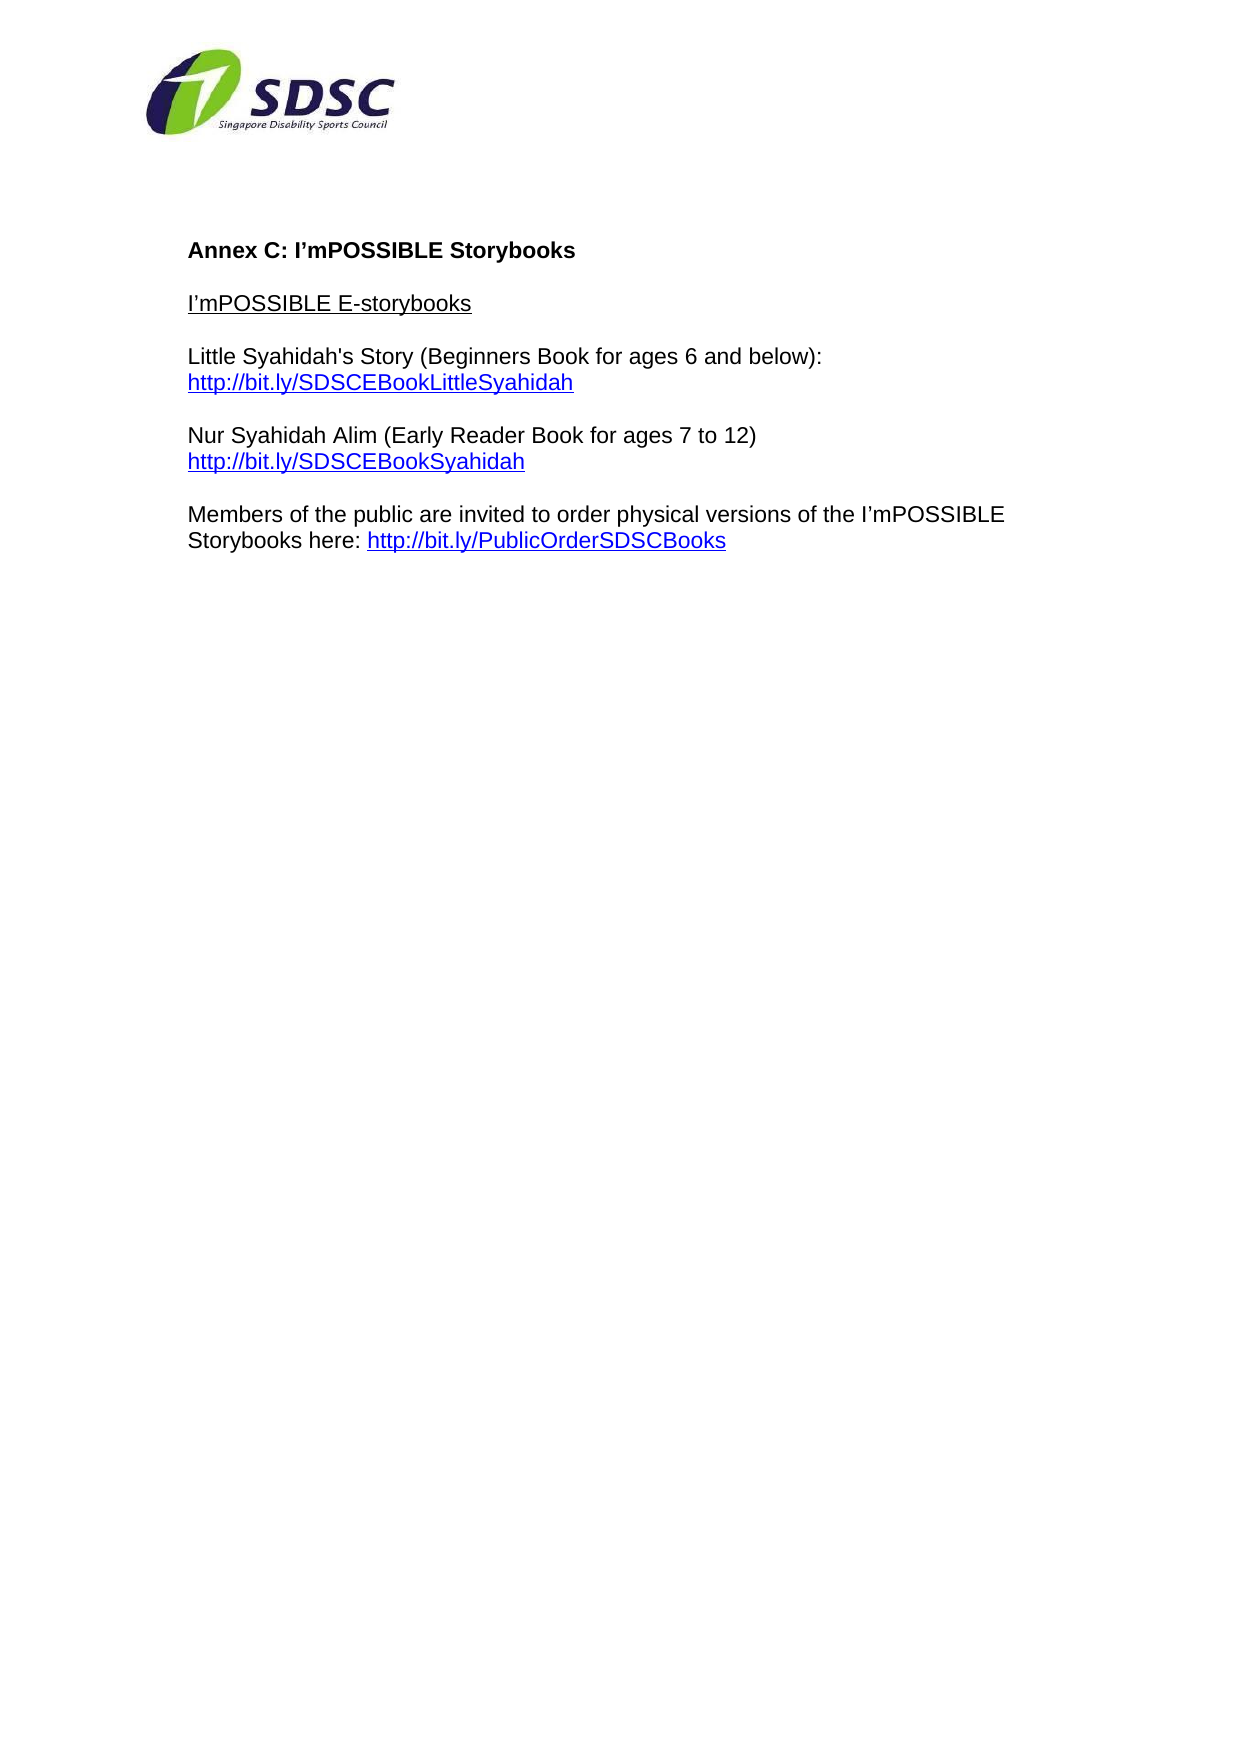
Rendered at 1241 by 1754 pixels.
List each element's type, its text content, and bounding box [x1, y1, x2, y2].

text Little Syahidah's Story (Beginners Book for ages 6 and below): [187, 343, 1053, 369]
picture [132, 42, 408, 142]
text Members of the public are invited to order physical versions of the I’mPOSSIBLE Storybooks here: http://bit.ly/PublicOrderSDSCBooks [187, 501, 1053, 554]
text I’mPOSSIBLE E-storybooks [187, 290, 1053, 317]
text Nur Syahidah Alim (Early Reader Book for ages 7 to 12) http://bit.ly/SDSCEBookSyahidah [187, 422, 1053, 475]
text http://bit.ly/SDSCEBookLittleSyahidah [187, 369, 1053, 396]
text Annex C: I’mPOSSIBLE Storybooks [187, 237, 1053, 264]
